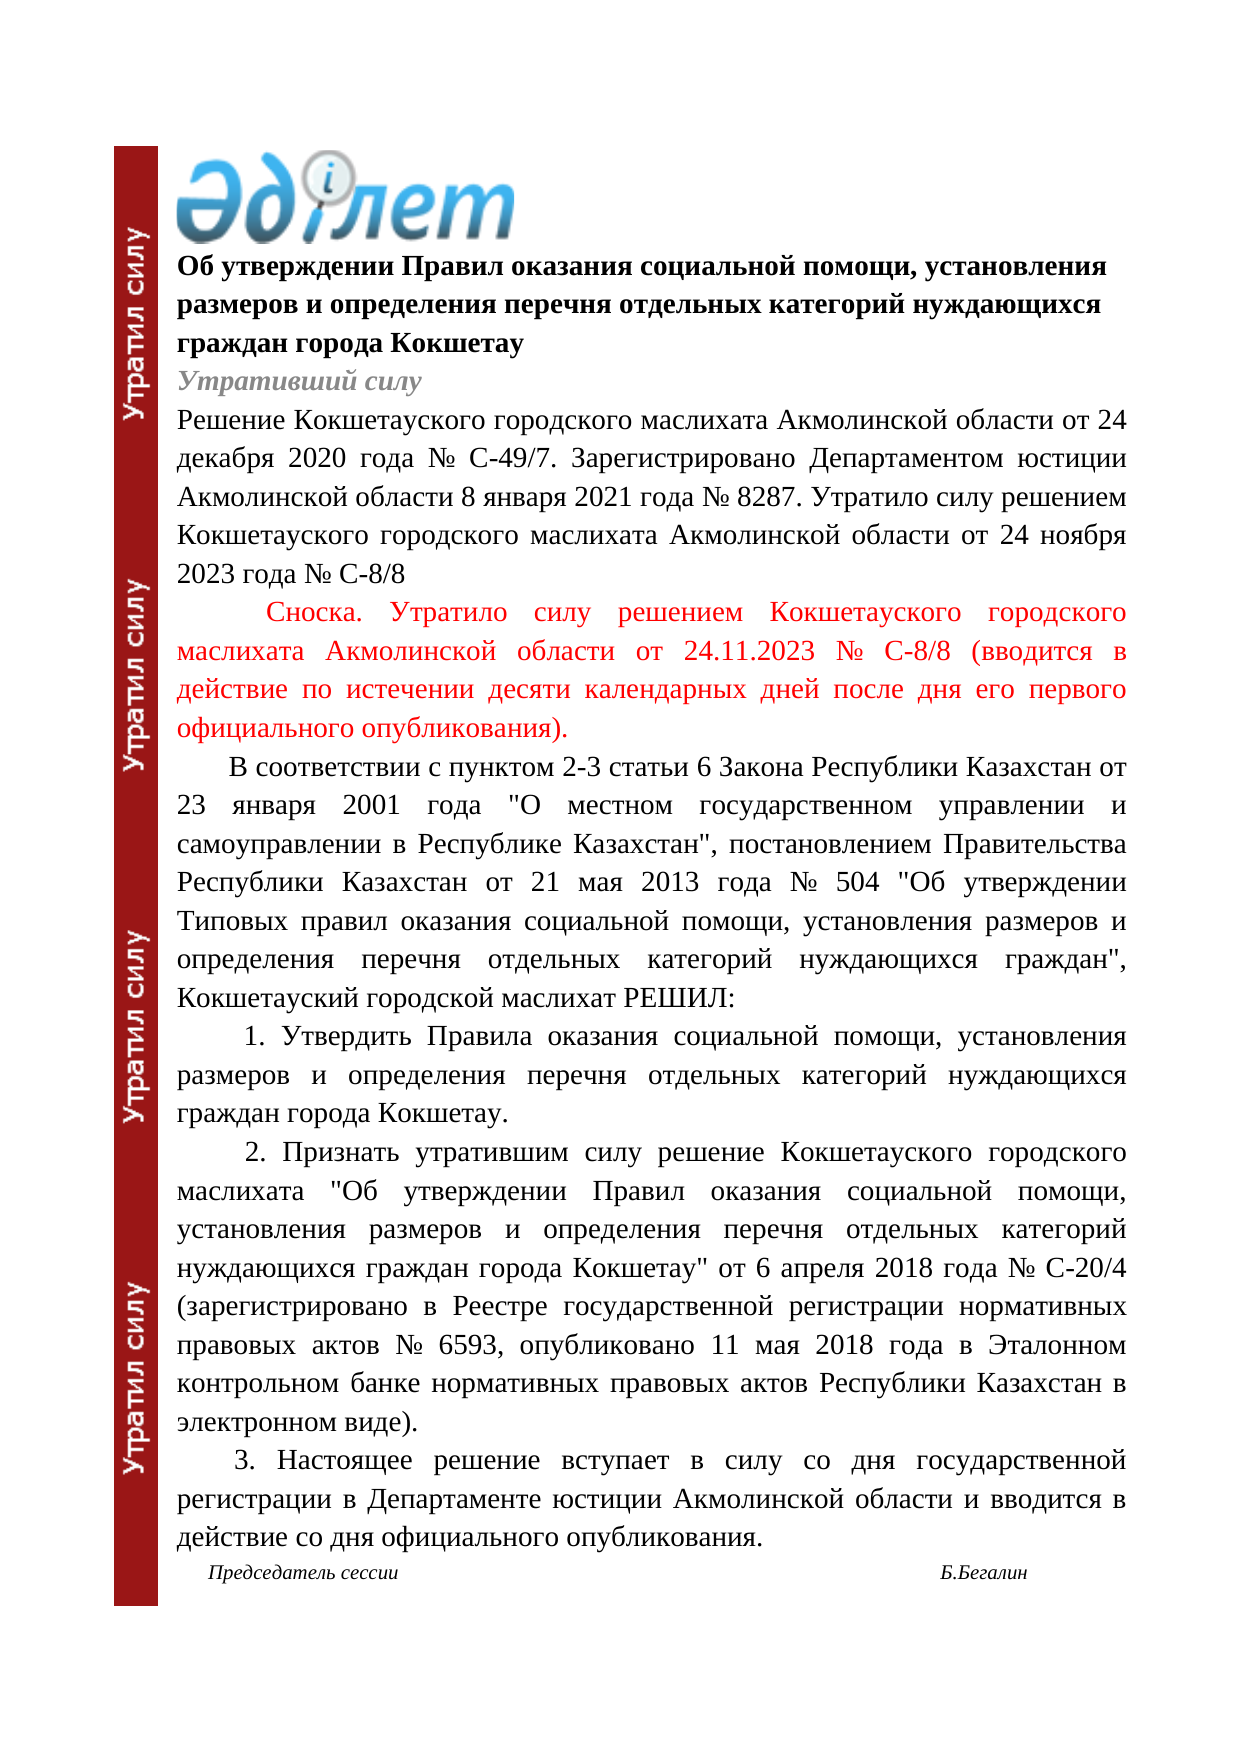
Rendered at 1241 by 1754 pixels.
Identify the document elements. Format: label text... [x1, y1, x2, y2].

picture [114, 1589, 158, 1606]
picture [114, 1437, 158, 1442]
table_header Председатель сессии Кокшетауского городского маслихата [101, 1558, 939, 1589]
text В соответствии с пунктом 2-3 статьи 6 Закона Республики Казахстан от 23 января 2001 года "О местном государственном управлении и самоуправлении в Республике Казахстан", постановлением Правительства Республики Казахстан от 21 мая 2013 года № 504 "Об утверждении Типовых правил оказания социальной помощи, установления размеров и определения перечня отдельных категорий нуждающихся граждан", Кокшетауский городской маслихат РЕШИЛ: [112, 749, 1128, 1013]
text 3. Настоящее решение вступает в силу со дня государственной регистрации в Департаменте юстиции Акмолинской области и вводится в действие со дня официального опубликования. [112, 1442, 1128, 1553]
text Об утверждении Правил оказания социальной помощи, установления размеров и определения перечня отдельных категорий нуждающихся граждан города Кокшетау [112, 248, 1128, 358]
picture [114, 744, 158, 749]
text 1. Утвердить Правила оказания социальной помощи, установления размеров и определения перечня отдельных категорий нуждающихся граждан города Кокшетау. [112, 1018, 1128, 1129]
picture [114, 1013, 158, 1018]
text Решение Кокшетауского городского маслихата Акмолинской области от 24 декабря 2020 года № С-49/7. Зарегистрировано Департаментом юстиции Акмолинской области 8 января 2021 года № 8287. Утратило силу решением Кокшетауского городского маслихата Акмолинской области от 24 ноября 2023 года № С-8/8 [112, 402, 1128, 589]
table_header Б.Бегалин [939, 1558, 1240, 1589]
text Сноска. Утратило силу решением Кокшетауского городского маслихата Акмолинской области от 24.11.2023 № С-8/8 (вводится в действие по истечении десяти календарных дней после дня его первого официального опубликования). [112, 594, 1128, 744]
text Утративший силу [112, 363, 1128, 397]
picture [114, 146, 158, 248]
picture [176, 150, 515, 244]
picture [114, 358, 158, 363]
picture [114, 1129, 158, 1134]
picture [114, 397, 158, 402]
text 2. Признать утратившим силу решение Кокшетауского городского маслихата "Об утверждении Правил оказания социальной помощи, установления размеров и определения перечня отдельных категорий нуждающихся граждан города Кокшетау" от 6 апреля 2018 года № С-20/4 (зарегистрировано в Реестре государственной регистрации нормативных правовых актов № 6593, опубликовано 11 мая 2018 года в Эталонном контрольном банке нормативных правовых актов Республики Казахстан в электронном виде). [112, 1134, 1128, 1437]
picture [114, 1553, 158, 1558]
picture [114, 589, 158, 594]
